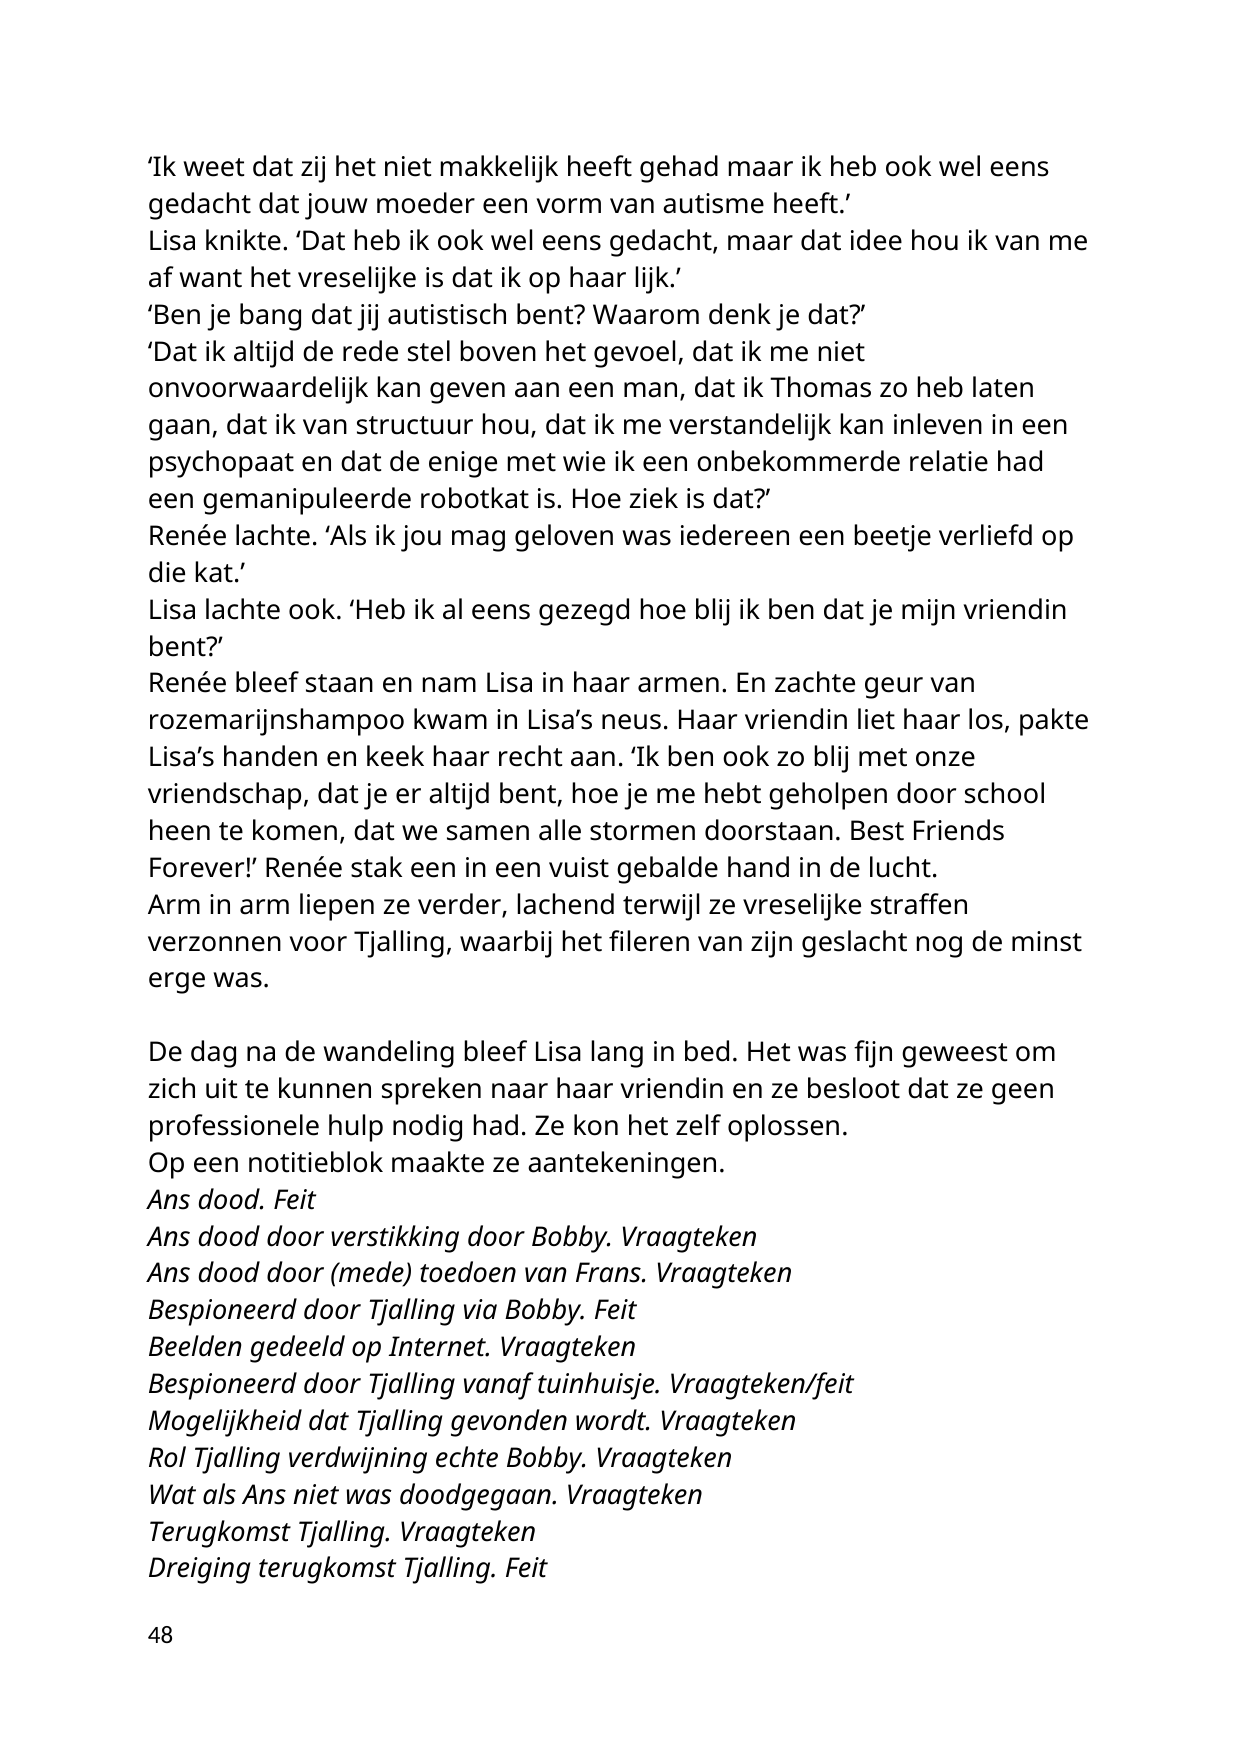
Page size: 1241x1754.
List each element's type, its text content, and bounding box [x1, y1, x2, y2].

text Ans dood door verstikking door Bobby. Vraagteken [148, 1217, 1093, 1254]
text Ans dood door (mede) toedoen van Frans. Vraagteken [148, 1254, 1093, 1291]
text Lisa knikte. ‘Dat heb ik ook wel eens gedacht, maar dat idee hou ik van me af want het vreselijke is dat ik op haar lijk.’ [148, 221, 1093, 295]
text Beelden gedeeld op Internet. Vraagteken [148, 1328, 1093, 1364]
text ‘Dat ik altijd de rede stel boven het gevoel, dat ik me niet onvoorwaardelijk kan geven aan een man, dat ik Thomas zo heb laten gaan, dat ik van structuur hou, dat ik me verstandelijk kan inleven in een psychopaat en dat de enige met wie ik een onbekommerde relatie had een gemanipuleerde robotkat is. Hoe ziek is dat?’ [148, 332, 1093, 516]
text De dag na de wandeling bleef Lisa lang in bed. Het was fijn geweest om zich uit te kunnen spreken naar haar vriendin en ze besloot dat ze geen professionele hulp nodig had. Ze kon het zelf oplossen. [148, 1033, 1093, 1143]
text Bespioneerd door Tjalling via Bobby. Feit [148, 1291, 1093, 1328]
text Mogelijkheid dat Tjalling gevonden wordt. Vraagteken [148, 1401, 1093, 1438]
text Terugkomst Tjalling. Vraagteken [148, 1512, 1093, 1549]
text Wat als Ans niet was doodgegaan. Vraagteken [148, 1475, 1093, 1512]
text ‘Ik weet dat zij het niet makkelijk heeft gehad maar ik heb ook wel eens gedacht dat jouw moeder een vorm van autisme heeft.’ [148, 148, 1093, 221]
text Dreiging terugkomst Tjalling. Feit [148, 1549, 1093, 1586]
text ‘Ben je bang dat jij autistisch bent? Waarom denk je dat?’ [148, 295, 1093, 332]
text Lisa lachte ook. ‘Heb ik al eens gezegd hoe blij ik ben dat je mijn vriendin bent?’ [148, 590, 1093, 664]
text Rol Tjalling verdwijning echte Bobby. Vraagteken [148, 1438, 1093, 1475]
text Renée lachte. ‘Als ik jou mag geloven was iedereen een beetje verliefd op die kat.’ [148, 516, 1093, 590]
text Arm in arm liepen ze verder, lachend terwijl ze vreselijke straffen verzonnen voor Tjalling, waarbij het fileren van zijn geslacht nog de minst erge was. [148, 885, 1093, 996]
text Renée bleef staan en nam Lisa in haar armen. En zachte geur van rozemarijnshampoo kwam in Lisa’s neus. Haar vriendin liet haar los, pakte Lisa’s handen en keek haar recht aan. ‘Ik ben ook zo blij met onze vriendschap, dat je er altijd bent, hoe je me hebt geholpen door school heen te komen, dat we samen alle stormen doorstaan. Best Friends Forever!’ Renée stak een in een vuist gebalde hand in de lucht. [148, 664, 1093, 885]
text Ans dood. Feit [148, 1180, 1093, 1217]
text Op een notitieblok maakte ze aantekeningen. [148, 1143, 1093, 1180]
text Bespioneerd door Tjalling vanaf tuinhuisje. Vraagteken/feit [148, 1364, 1093, 1401]
